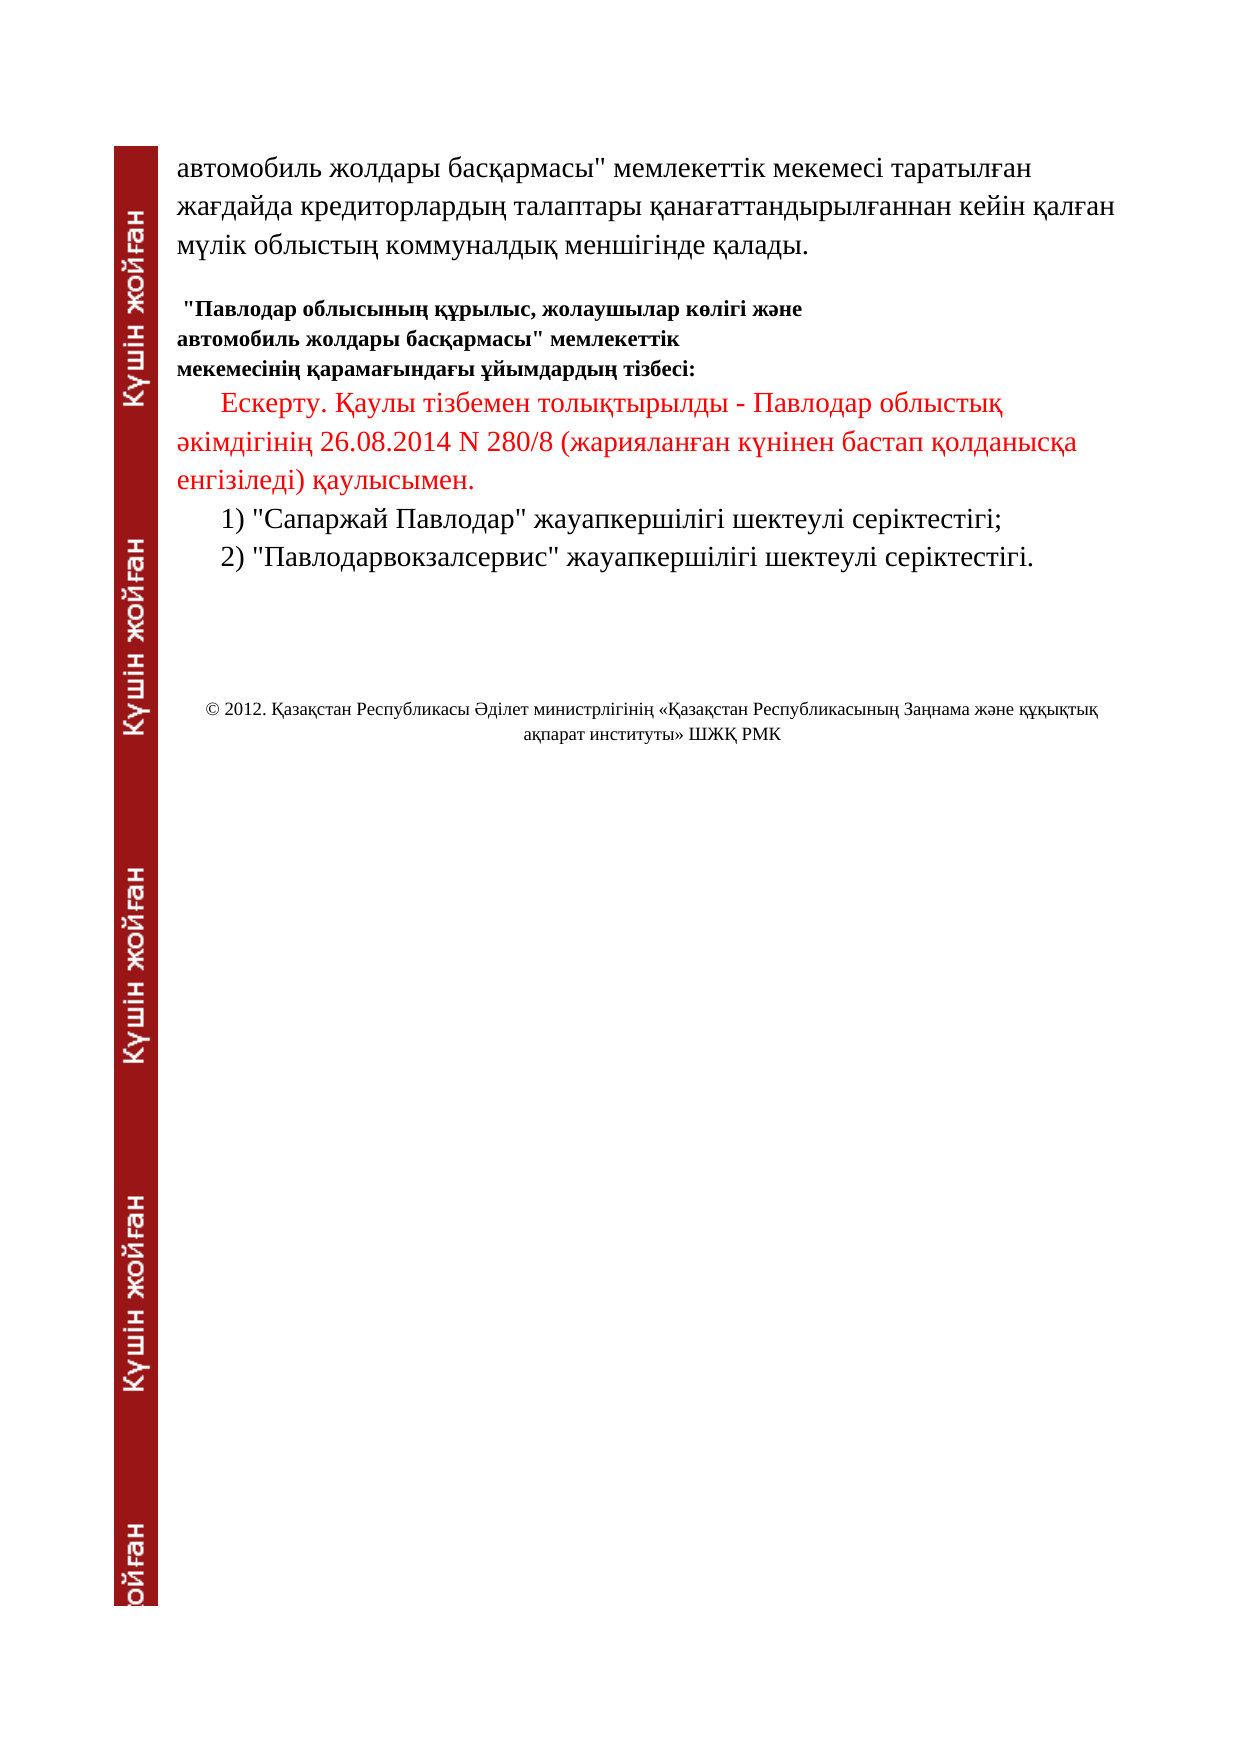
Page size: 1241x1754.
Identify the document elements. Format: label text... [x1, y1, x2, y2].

picture [114, 744, 158, 1606]
text © 2012. Қазақстан Республикасы Әділет министрлігінің «Қазақстан Республикасының Заңнама және құқықтық ақпарат институты» ШЖҚ РМК [112, 698, 1128, 744]
picture [114, 381, 158, 385]
picture [114, 603, 158, 698]
picture [114, 146, 158, 150]
picture [114, 291, 158, 295]
text Ескерту. Қаулы тізбемен толықтырылды - Павлодар облыстық әкімдігінің 26.08.2014 N 280/8 (жарияланған күнінен бастап қолданысқа енгізіледі) қаулысымен. 1) "Сапаржай Павлодар" жауапкершілігі шектеулі серіктестігі; 2) "Павлодарвокзалсервис" жауапкершілігі шектеулі серіктестігі. [112, 385, 1128, 603]
text "Павлодар облысының құрылыс, жолаушылар көлігі және автомобиль жолдары басқармасы" мемлекеттік мекемесінің қарамағындағы ұйымдардың тізбесі: [112, 295, 1128, 381]
